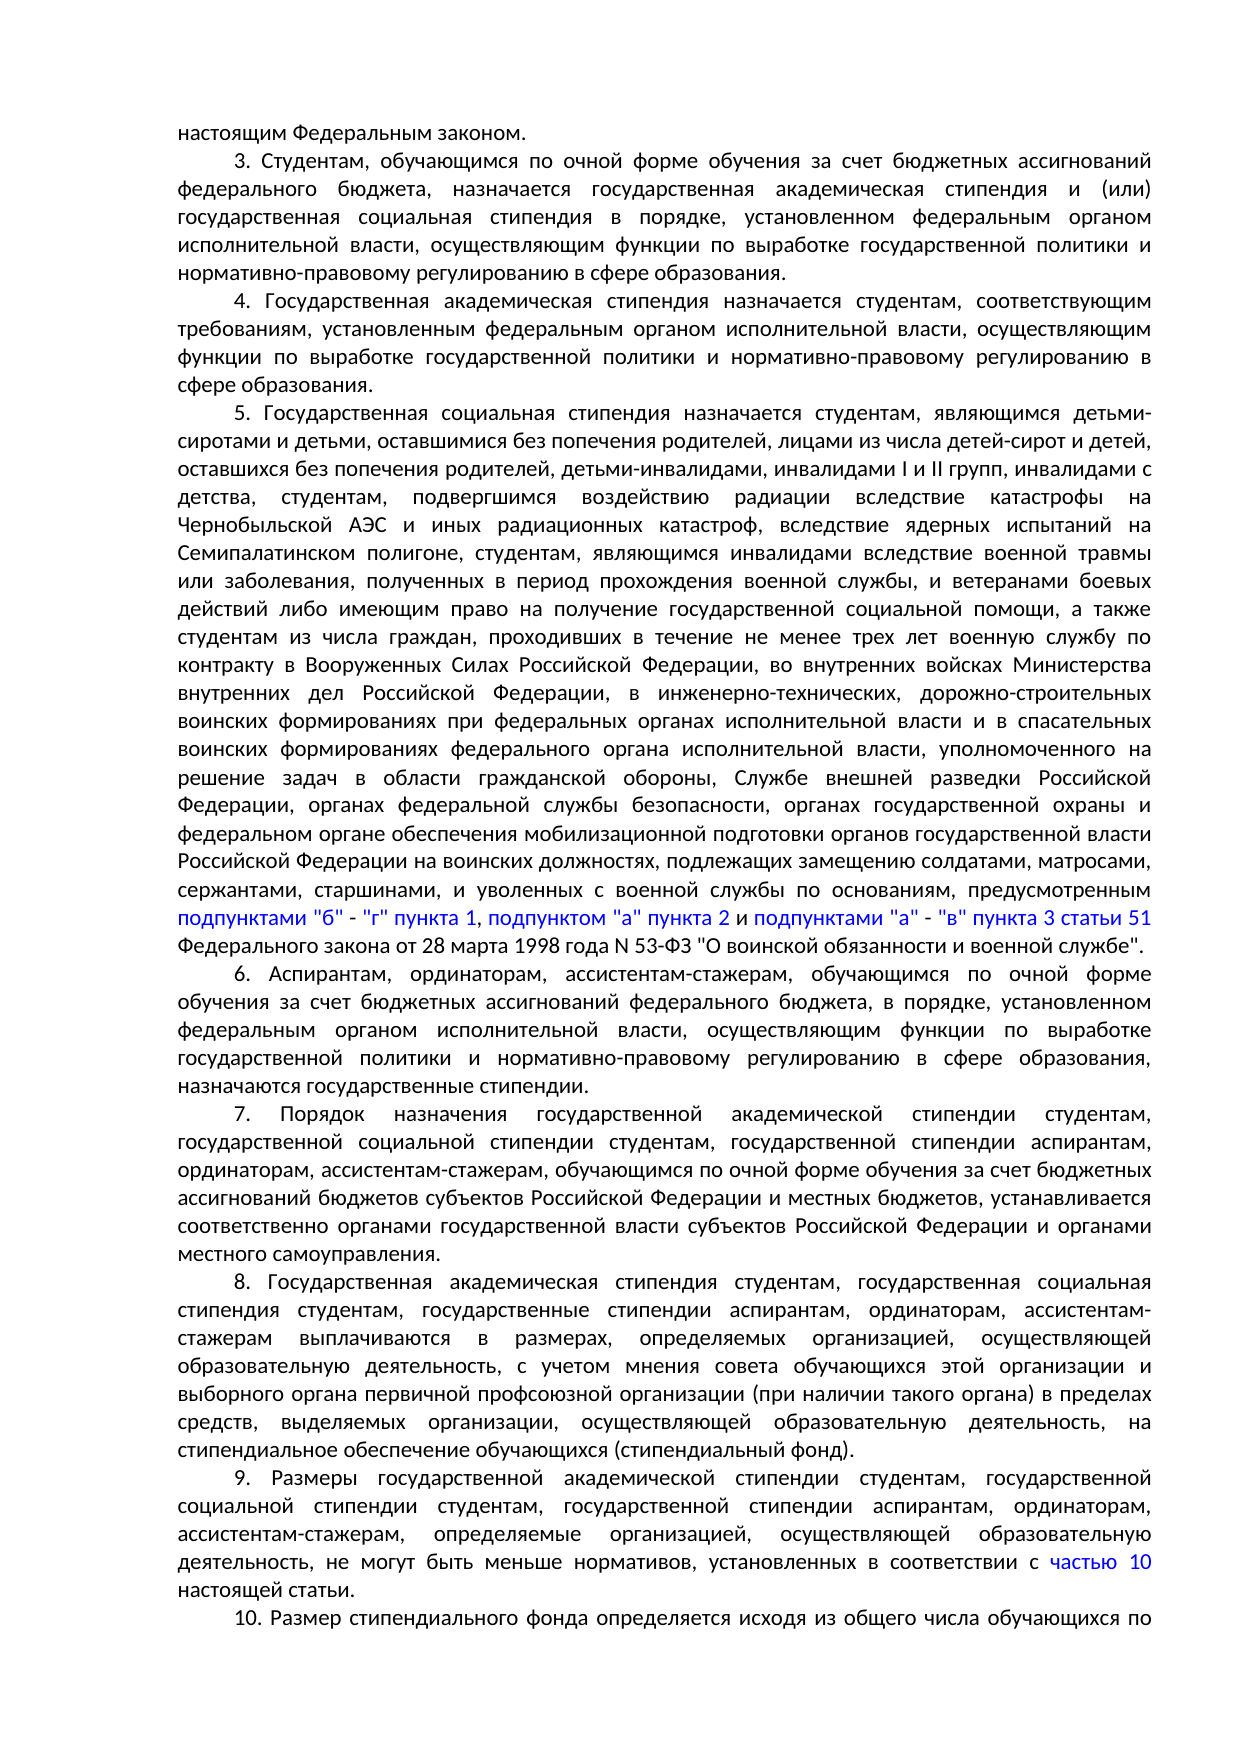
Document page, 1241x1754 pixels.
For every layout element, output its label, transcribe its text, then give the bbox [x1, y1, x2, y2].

text 4. Государственная академическая стипендия назначается студентам, соответствующим требованиям, установленным федеральным органом исполнительной власти, осуществляющим функции по выработке государственной политики и нормативно-правовому регулированию в сфере образования. [177, 286, 1152, 398]
text 3. Студентам, обучающимся по очной форме обучения за счет бюджетных ассигнований федерального бюджета, назначается государственная академическая стипендия и (или) государственная социальная стипендия в порядке, установленном федеральным органом исполнительной власти, осуществляющим функции по выработке государственной политики и нормативно-правовому регулированию в сфере образования. [177, 146, 1152, 286]
text 7. Порядок назначения государственной академической стипендии студентам, государственной социальной стипендии студентам, государственной стипендии аспирантам, ординаторам, ассистентам-стажерам, обучающимся по очной форме обучения за счет бюджетных ассигнований бюджетов субъектов Российской Федерации и местных бюджетов, устанавливается соответственно органами государственной власти субъектов Российской Федерации и органами местного самоуправления. [177, 1099, 1152, 1267]
text 6. Аспирантам, ординаторам, ассистентам-стажерам, обучающимся по очной форме обучения за счет бюджетных ассигнований федерального бюджета, в порядке, установленном федеральным органом исполнительной власти, осуществляющим функции по выработке государственной политики и нормативно-правовому регулированию в сфере образования, назначаются государственные стипендии. [177, 959, 1152, 1099]
text 9. Размеры государственной академической стипендии студентам, государственной социальной стипендии студентам, государственной стипендии аспирантам, ординаторам, ассистентам-стажерам, определяемые организацией, осуществляющей образовательную деятельность, не могут быть меньше нормативов, установленных в соответствии с частью 10 настоящей статьи. [177, 1463, 1152, 1603]
text 5. Государственная социальная стипендия назначается студентам, являющимся детьми-сиротами и детьми, оставшимися без попечения родителей, лицами из числа детей-сирот и детей, оставшихся без попечения родителей, детьми-инвалидами, инвалидами I и II групп, инвалидами с детства, студентам, подвергшимся воздействию радиации вследствие катастрофы на Чернобыльской АЭС и иных радиационных катастроф, вследствие ядерных испытаний на Семипалатинском полигоне, студентам, являющимся инвалидами вследствие военной травмы или заболевания, полученных в период прохождения военной службы, и ветеранами боевых действий либо имеющим право на получение государственной социальной помощи, а также студентам из числа граждан, проходивших в течение не менее трех лет военную службу по контракту в Вооруженных Силах Российской Федерации, во внутренних войсках Министерства внутренних дел Российской Федерации, в инженерно-технических, дорожно-строительных воинских формированиях при федеральных органах исполнительной власти и в спасательных воинских формированиях федерального органа исполнительной власти, уполномоченного на решение задач в области гражданской обороны, Службе внешней разведки Российской Федерации, органах федеральной службы безопасности, органах государственной охраны и федеральном органе обеспечения мобилизационной подготовки органов государственной власти Российской Федерации на воинских должностях, подлежащих замещению солдатами, матросами, сержантами, старшинами, и уволенных с военной службы по основаниям, предусмотренным подпунктами "б" - "г" пункта 1, подпунктом "а" пункта 2 и подпунктами "а" - "в" пункта 3 статьи 51 Федерального закона от 28 марта 1998 года N 53-ФЗ "О воинской обязанности и военной службе". [177, 398, 1152, 959]
text 8. Государственная академическая стипендия студентам, государственная социальная стипендия студентам, государственные стипендии аспирантам, ординаторам, ассистентам-стажерам выплачиваются в размерах, определяемых организацией, осуществляющей образовательную деятельность, с учетом мнения совета обучающихся этой организации и выборного органа первичной профсоюзной организации (при наличии такого органа) в пределах средств, выделяемых организации, осуществляющей образовательную деятельность, на стипендиальное обеспечение обучающихся (стипендиальный фонд). [177, 1267, 1152, 1463]
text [177, 118, 1152, 146]
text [177, 1603, 1152, 1631]
